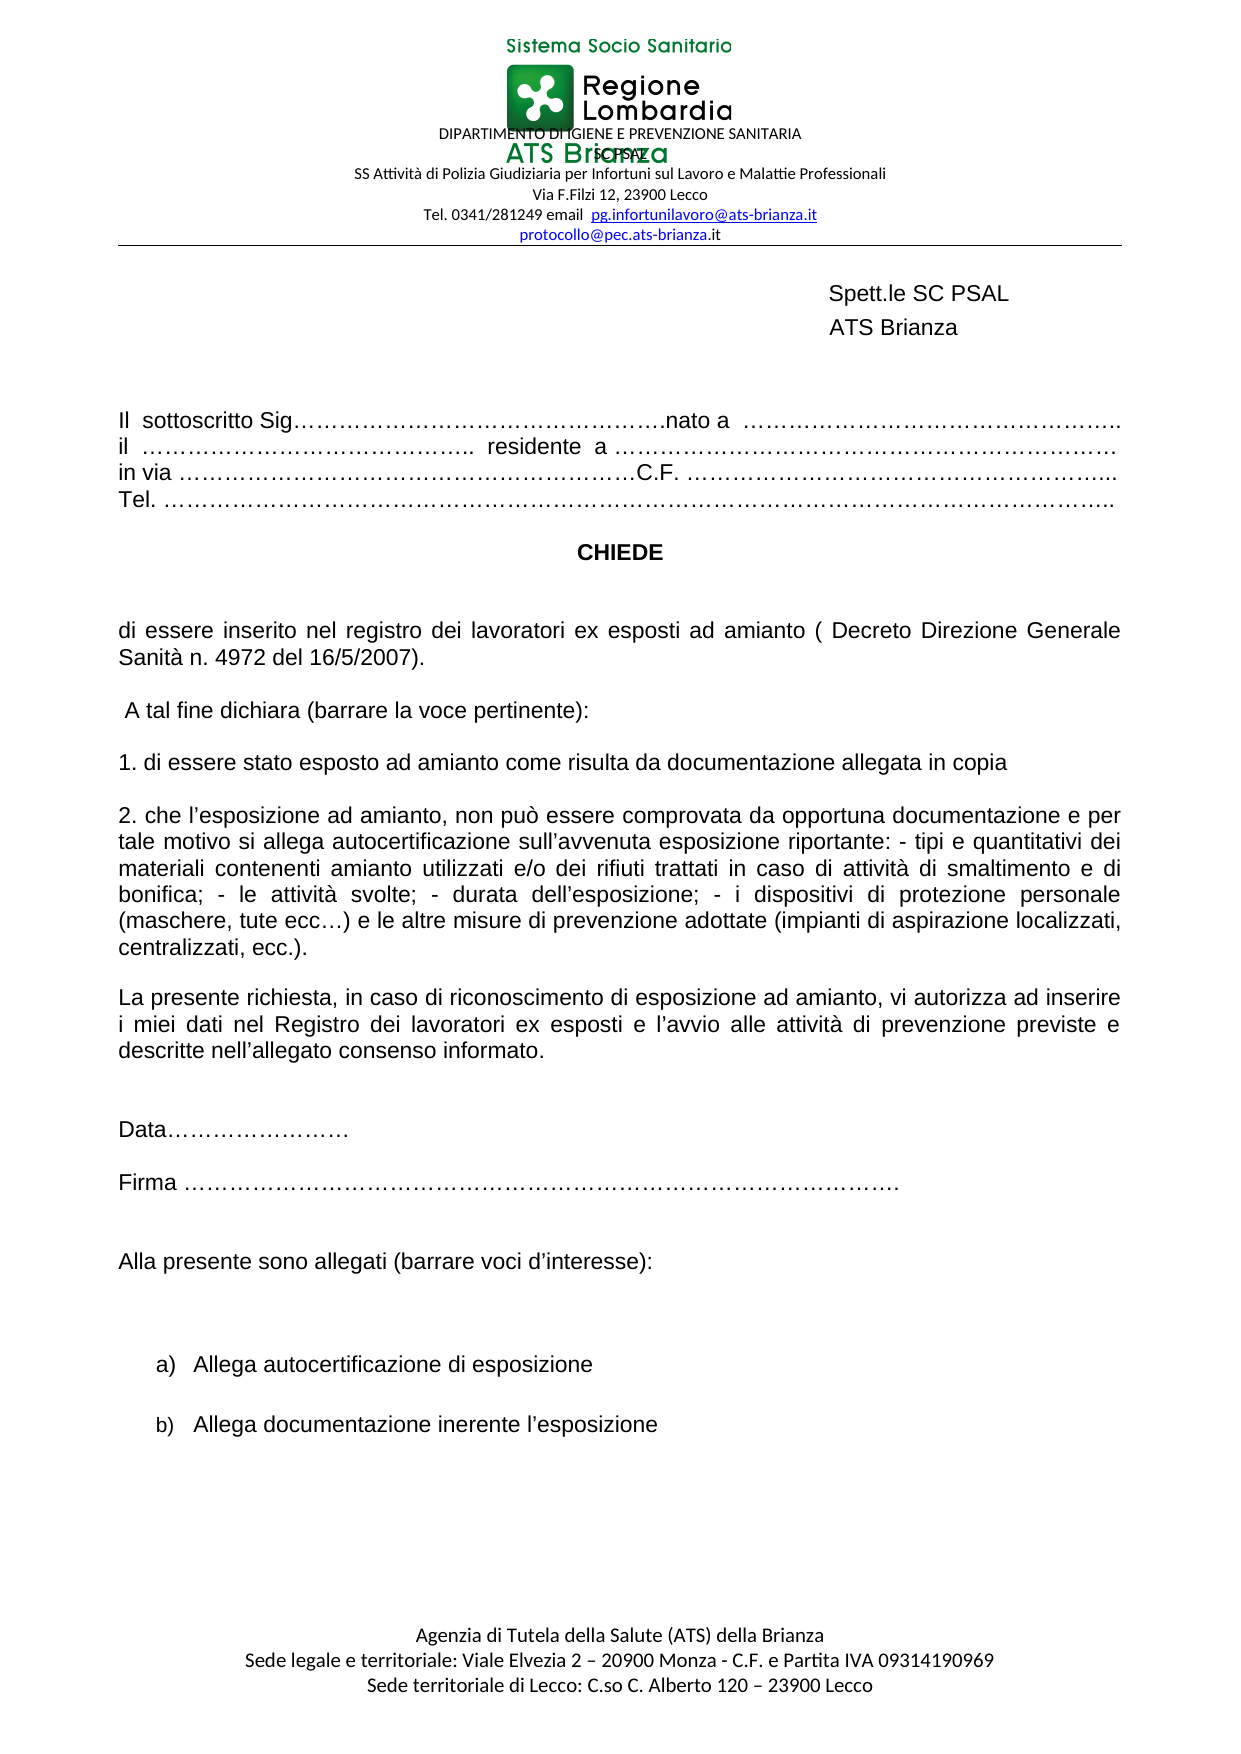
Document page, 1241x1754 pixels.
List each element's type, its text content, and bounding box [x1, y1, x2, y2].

text La presente richiesta, in caso di riconoscimento di esposizione ad amianto, vi autorizza ad inserire i miei dati nel Registro dei lavoratori ex esposti e l’avvio alle attività di prevenzione previste e descritte nell’allegato consenso informato. [118, 984, 1122, 1063]
text 1. di essere stato esposto ad amianto come risulta da documentazione allegata in copia [118, 749, 1122, 776]
text 2. che l’esposizione ad amianto, non può essere comprovata da opportuna documentazione e per tale motivo si allega autocertificazione sull’avvenuta esposizione riportante: - tipi e quantitativi dei materiali contenenti amianto utilizzati e/o dei rifiuti trattati in caso di attività di smaltimento e di bonifica; - le attività svolte; - durata dell’esposizione; - i dispositivi di protezione personale (maschere, tute ecc…) e le altre misure di prevenzione adottate (impianti di aspirazione localizzati, centralizzati, ecc.). [118, 802, 1122, 960]
text Data…………………… [118, 1116, 1122, 1142]
text Il sottoscritto Sig………………………………………….nato a ………………………………………….. il …………………………………….. residente a ………………………………………………………… in via ……………………………………………………C.F. ………………………………………………... [118, 407, 1122, 486]
picture [506, 39, 732, 163]
text A tal fine dichiara (barrare la voce pertinente): [118, 697, 1122, 723]
text Firma …………………………………………………………………………………. [118, 1169, 1122, 1195]
text ATS Brianza [118, 307, 1122, 340]
text Alla presente sono allegati (barrare voci d’interesse): [118, 1248, 1122, 1274]
text Spett.le SC PSAL [118, 273, 1122, 307]
text di essere inserito nel registro dei lavoratori ex esposti ad amianto ( Decreto Direzione Generale Sanità n. 4972 del 16/5/2007). [118, 617, 1122, 670]
list Allega documentazione inerente l’esposizione [156, 1403, 1122, 1437]
list Allega autocertificazione di esposizione [156, 1351, 1122, 1377]
text CHIEDE [118, 538, 1122, 565]
text Tel. …………………………………………………………………………………………………………….. [118, 486, 1122, 512]
